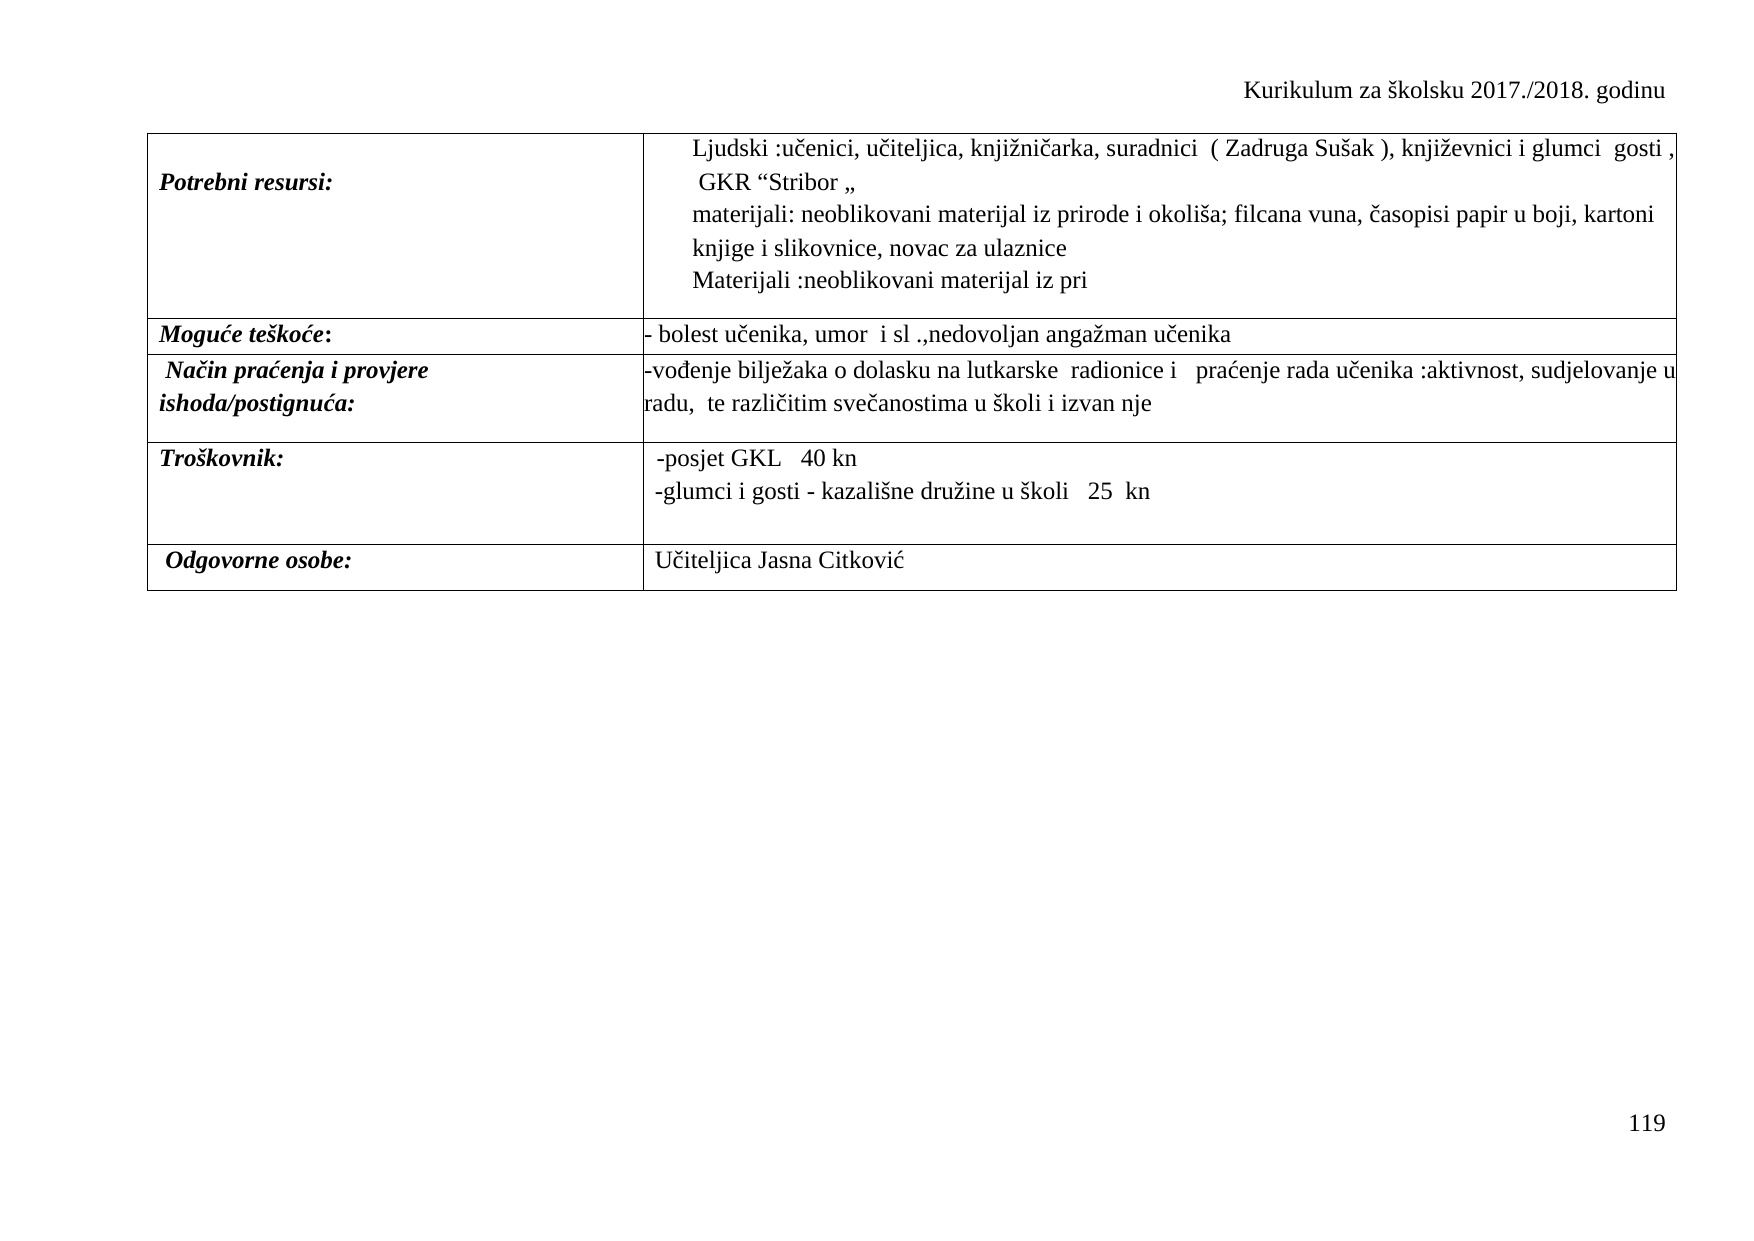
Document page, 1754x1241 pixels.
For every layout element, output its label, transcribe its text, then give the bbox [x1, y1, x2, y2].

table_cell Potrebni resursi: [148, 134, 643, 318]
table_cell Moguće teškoće: [148, 319, 643, 354]
table_cell Odgovorne osobe: [148, 545, 643, 589]
table_cell - bolest učenika, umor i sl .,nedovoljan angažman učenika [644, 319, 1676, 354]
table_cell -vođenje bilježaka o dolasku na lutkarske radionice i praćenje rada učenika :aktivnost, sudjelovanje u radu, te različitim svečanostima u školi i izvan nje [644, 355, 1676, 442]
table_cell Troškovnik: [148, 443, 643, 544]
table_cell Učiteljica Jasna Citković [644, 545, 1676, 589]
table_cell -posjet GKL 40 kn -glumci i gosti - kazališne družine u školi 25 kn [644, 443, 1676, 544]
table_cell Način praćenja i provjere ishoda/postignuća: [148, 355, 643, 442]
table_cell Ljudski :učenici, učiteljica, knjižničarka, suradnici ( Zadruga Sušak ), književnici i glumci gosti , GKR “Stribor „ materijali: neoblikovani materijal iz prirode i okoliša; filcana vuna, časopisi papir u boji, kartoni knjige i slikovnice, novac za ulaznice Materijali :neoblikovani materijal iz pri [644, 134, 1676, 318]
